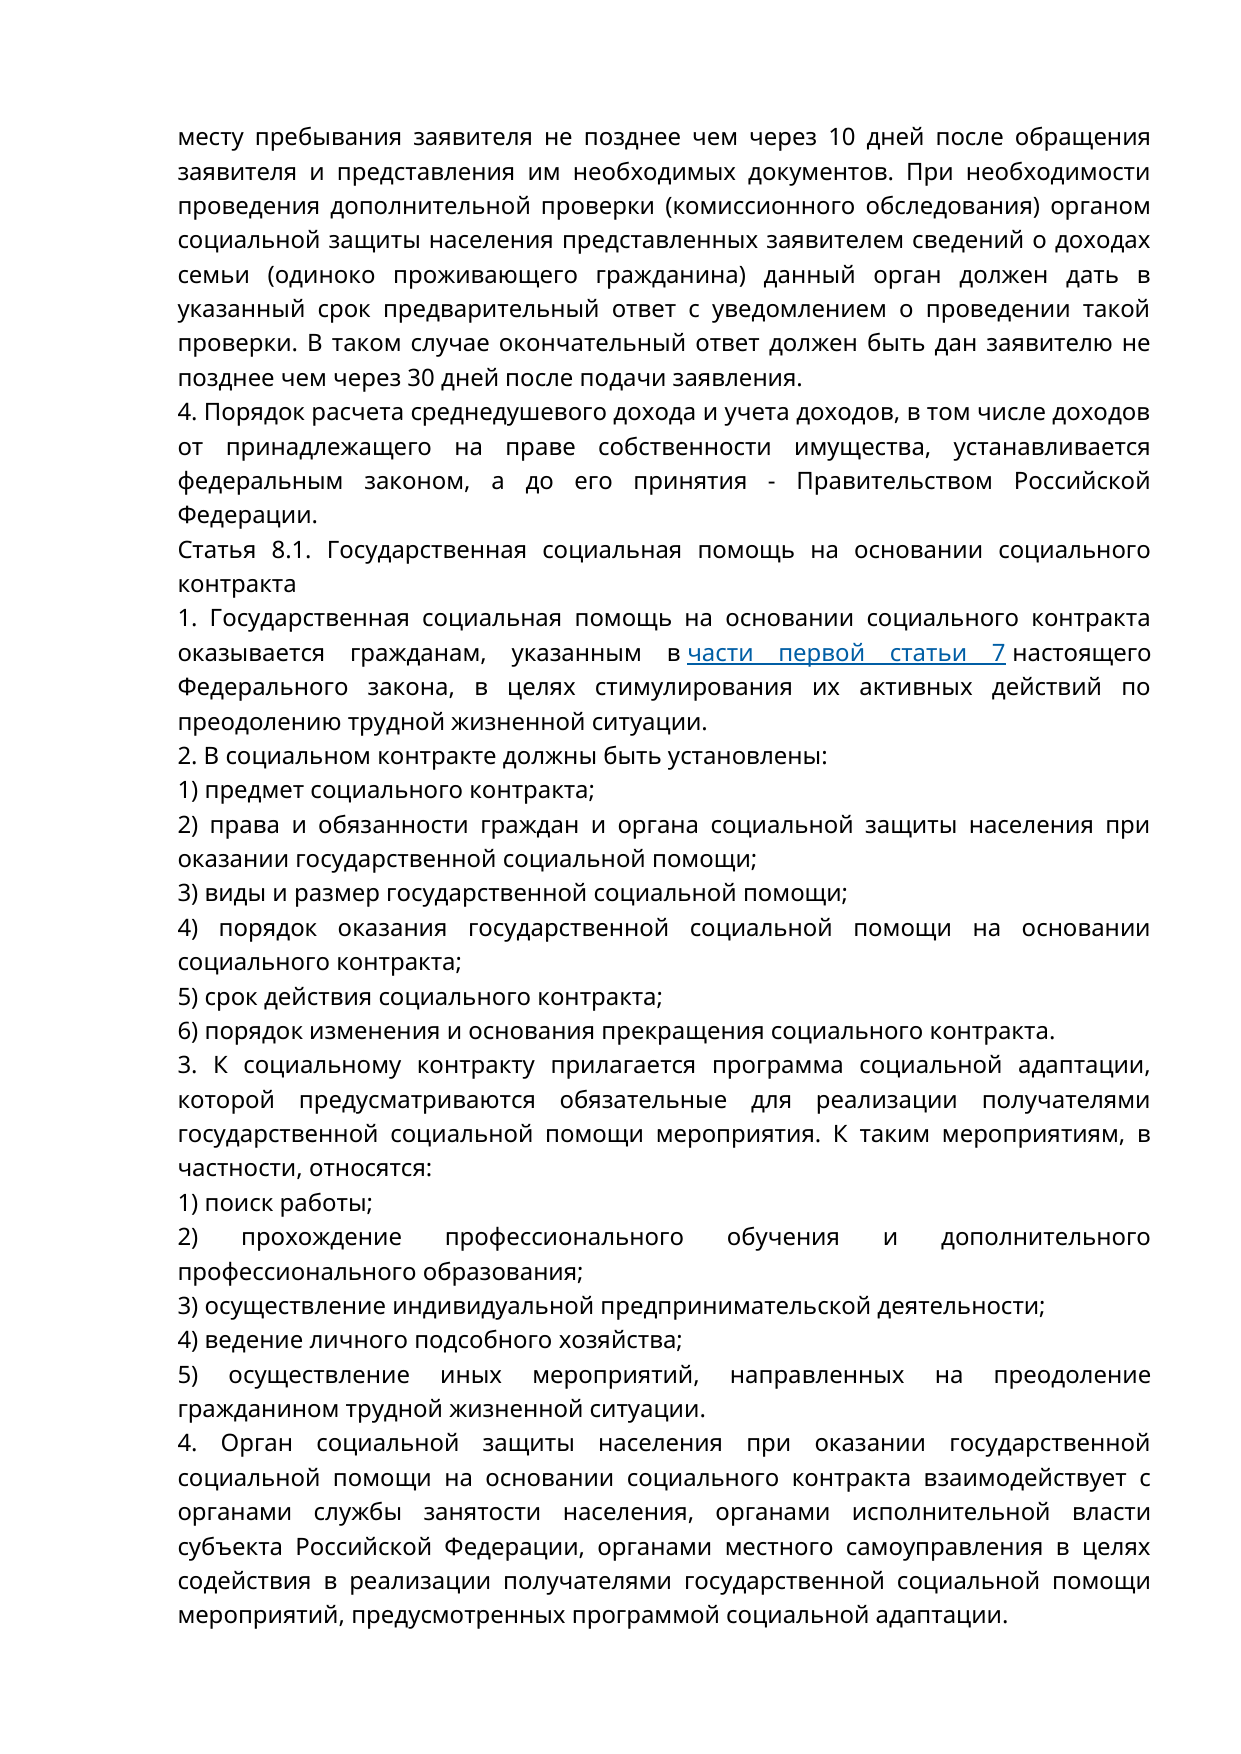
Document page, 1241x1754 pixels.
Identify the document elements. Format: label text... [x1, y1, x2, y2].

text 5) осуществление иных мероприятий, направленных на преодоление гражданином трудной жизненной ситуации. [177, 1356, 1152, 1424]
text 1) поиск работы; [177, 1184, 1152, 1218]
text Статья 8.1. Государственная социальная помощь на основании социального контракта [177, 531, 1152, 599]
text 3) виды и размер государственной социальной помощи; [177, 874, 1152, 909]
text 2. В социальном контракте должны быть установлены: [177, 737, 1152, 771]
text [177, 118, 1152, 393]
text 5) срок действия социального контракта; [177, 977, 1152, 1012]
text 2) прохождение профессионального обучения и дополнительного профессионального образования; [177, 1218, 1152, 1287]
text 3) осуществление индивидуальной предпринимательской деятельности; [177, 1287, 1152, 1321]
text 4. Орган социальной защиты населения при оказании государственной социальной помощи на основании социального контракта взаимодействует с органами службы занятости населения, органами исполнительной власти субъекта Российской Федерации, органами местного самоуправления в целях содействия в реализации получателями государственной социальной помощи мероприятий, предусмотренных программой социальной адаптации. [177, 1424, 1152, 1631]
text 4) ведение личного подсобного хозяйства; [177, 1321, 1152, 1356]
text 4) порядок оказания государственной социальной помощи на основании социального контракта; [177, 909, 1152, 977]
text 3. К социальному контракту прилагается программа социальной адаптации, которой предусматриваются обязательные для реализации получателями государственной социальной помощи мероприятия. К таким мероприятиям, в частности, относятся: [177, 1046, 1152, 1184]
text 2) права и обязанности граждан и органа социальной защиты населения при оказании государственной социальной помощи; [177, 806, 1152, 874]
text 4. Порядок расчета среднедушевого дохода и учета доходов, в том числе доходов от принадлежащего на праве собственности имущества, устанавливается федеральным законом, а до его принятия - Правительством Российской Федерации. [177, 393, 1152, 531]
text 1) предмет социального контракта; [177, 771, 1152, 806]
text 6) порядок изменения и основания прекращения социального контракта. [177, 1012, 1152, 1046]
text 1. Государственная социальная помощь на основании социального контракта оказывается гражданам, указанным в части первой статьи 7 настоящего Федерального закона, в целях стимулирования их активных действий по преодолению трудной жизненной ситуации. [177, 599, 1152, 737]
